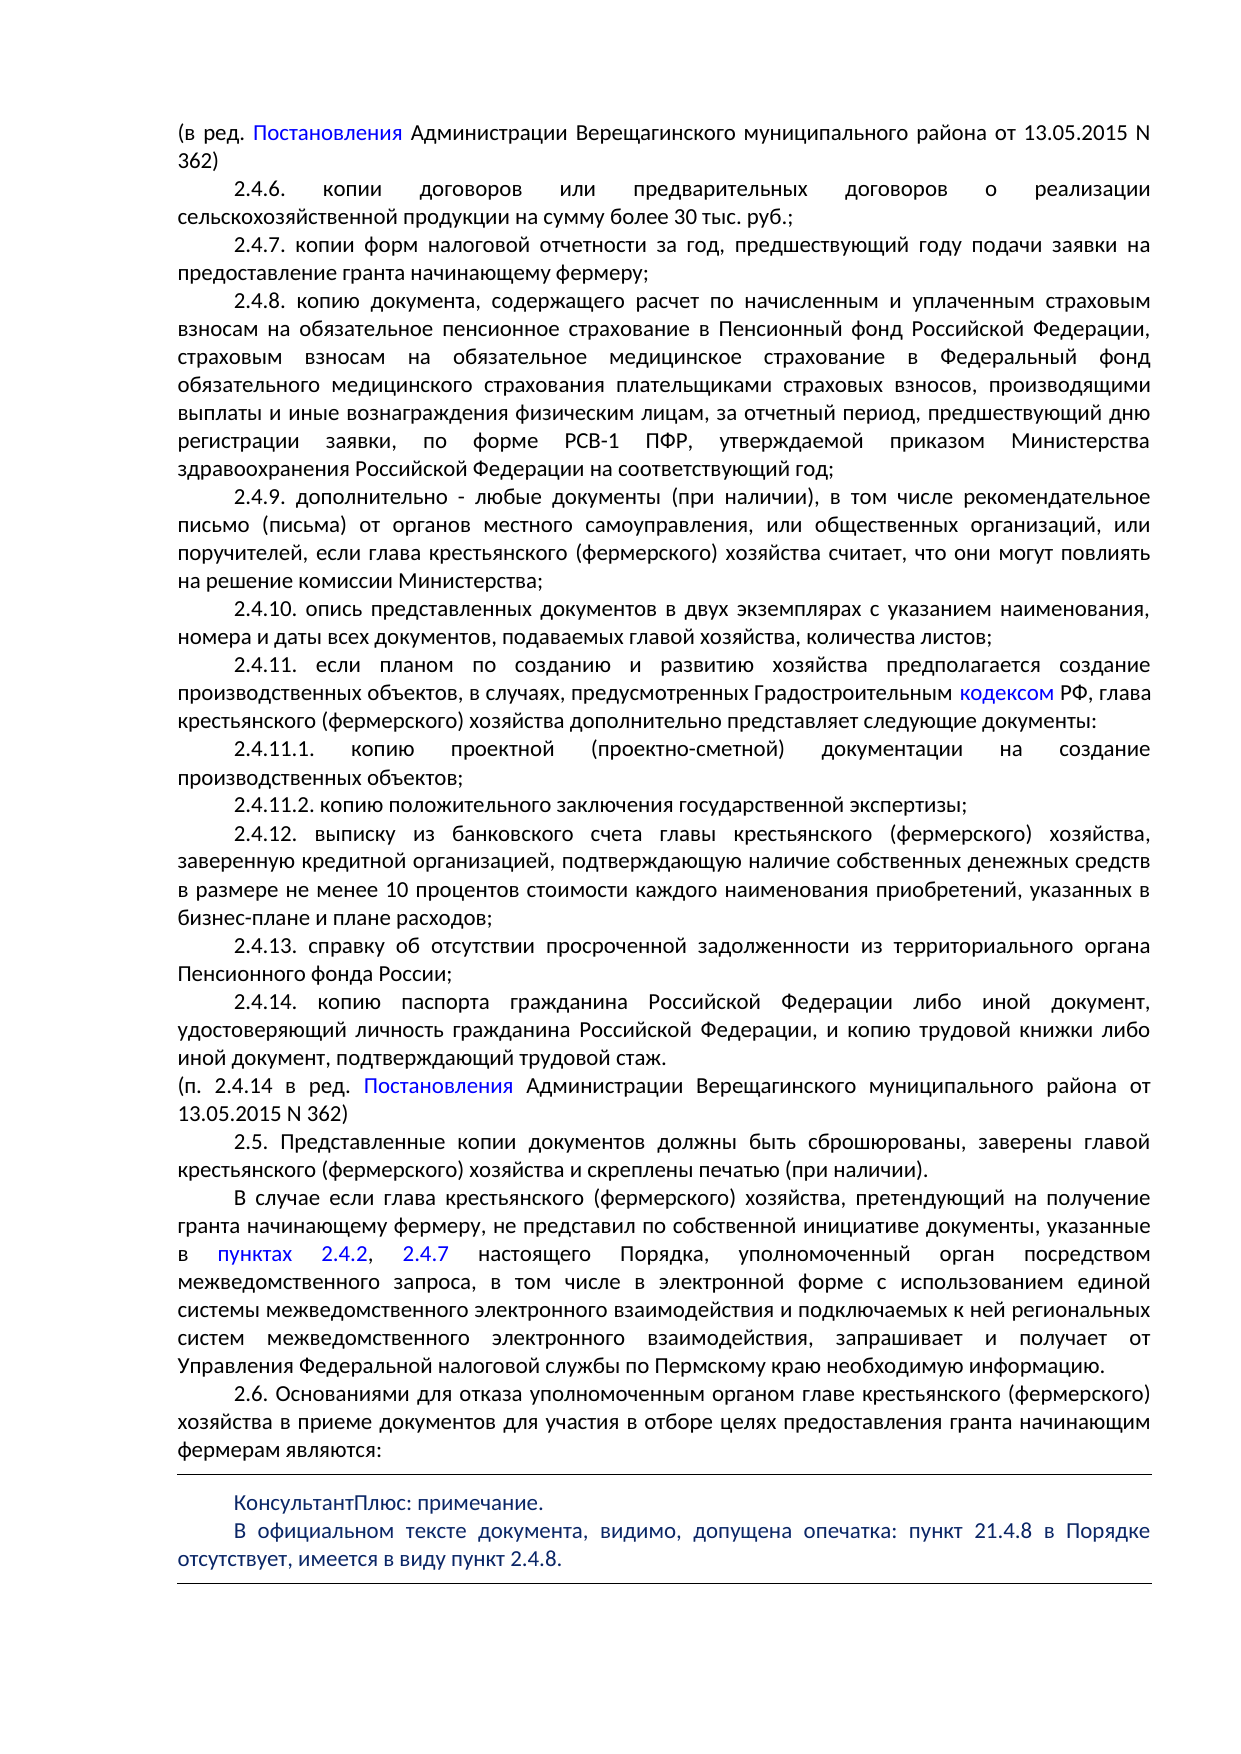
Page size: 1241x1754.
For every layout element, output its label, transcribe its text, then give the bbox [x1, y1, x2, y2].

text 2.4.7. копии форм налоговой отчетности за год, предшествующий году подачи заявки на предоставление гранта начинающему фермеру; [177, 230, 1152, 286]
text 2.4.9. дополнительно - любые документы (при наличии), в том числе рекомендательное письмо (письма) от органов местного самоуправления, или общественных организаций, или поручителей, если глава крестьянского (фермерского) хозяйства считает, что они могут повлиять на решение комиссии Министерства; [177, 482, 1152, 594]
text 2.6. Основаниями для отказа уполномоченным органом главе крестьянского (фермерского) хозяйства в приеме документов для участия в отборе целях предоставления гранта начинающим фермерам являются: [177, 1379, 1152, 1463]
text 2.4.14. копию паспорта гражданина Российской Федерации либо иной документ, удостоверяющий личность гражданина Российской Федерации, и копию трудовой книжки либо иной документ, подтверждающий трудовой стаж. [177, 987, 1152, 1071]
text В случае если глава крестьянского (фермерского) хозяйства, претендующий на получение гранта начинающему фермеру, не представил по собственной инициативе документы, указанные в пунктах 2.4.2, 2.4.7 настоящего Порядка, уполномоченный орган посредством межведомственного запроса, в том числе в электронной форме с использованием единой системы межведомственного электронного взаимодействия и подключаемых к ней региональных систем межведомственного электронного взаимодействия, запрашивает и получает от Управления Федеральной налоговой службы по Пермскому краю необходимую информацию. [177, 1183, 1152, 1379]
text 2.4.12. выписку из банковского счета главы крестьянского (фермерского) хозяйства, заверенную кредитной организацией, подтверждающую наличие собственных денежных средств в размере не менее 10 процентов стоимости каждого наименования приобретений, указанных в бизнес-плане и плане расходов; [177, 819, 1152, 931]
text 2.4.11. если планом по созданию и развитию хозяйства предполагается создание производственных объектов, в случаях, предусмотренных Градостроительным кодексом РФ, глава крестьянского (фермерского) хозяйства дополнительно представляет следующие документы: [177, 651, 1152, 734]
text (п. 2.4.14 в ред. Постановления Администрации Верещагинского муниципального района от 13.05.2015 N 362) [177, 1071, 1152, 1127]
text 2.4.10. опись представленных документов в двух экземплярах с указанием наименования, номера и даты всех документов, подаваемых главой хозяйства, количества листов; [177, 594, 1152, 651]
text (в ред. Постановления Администрации Верещагинского муниципального района от 13.05.2015 N 362) [177, 118, 1152, 174]
text 2.4.11.2. копию положительного заключения государственной экспертизы; [177, 791, 1152, 819]
text В официальном тексте документа, видимо, допущена опечатка: пункт 21.4.8 в Порядке отсутствует, имеется в виду пункт 2.4.8. [177, 1516, 1152, 1572]
text 2.4.6. копии договоров или предварительных договоров о реализации сельскохозяйственной продукции на сумму более 30 тыс. руб.; [177, 174, 1152, 230]
text 2.4.13. справку об отсутствии просроченной задолженности из территориального органа Пенсионного фонда России; [177, 931, 1152, 987]
text 2.5. Представленные копии документов должны быть сброшюрованы, заверены главой крестьянского (фермерского) хозяйства и скреплены печатью (при наличии). [177, 1127, 1152, 1183]
text КонсультантПлюс: примечание. [177, 1488, 1152, 1516]
text 2.4.11.1. копию проектной (проектно-сметной) документации на создание производственных объектов; [177, 734, 1152, 791]
text 2.4.8. копию документа, содержащего расчет по начисленным и уплаченным страховым взносам на обязательное пенсионное страхование в Пенсионный фонд Российской Федерации, страховым взносам на обязательное медицинское страхование в Федеральный фонд обязательного медицинского страхования плательщиками страховых взносов, производящими выплаты и иные вознаграждения физическим лицам, за отчетный период, предшествующий дню регистрации заявки, по форме РСВ-1 ПФР, утверждаемой приказом Министерства здравоохранения Российской Федерации на соответствующий год; [177, 286, 1152, 482]
